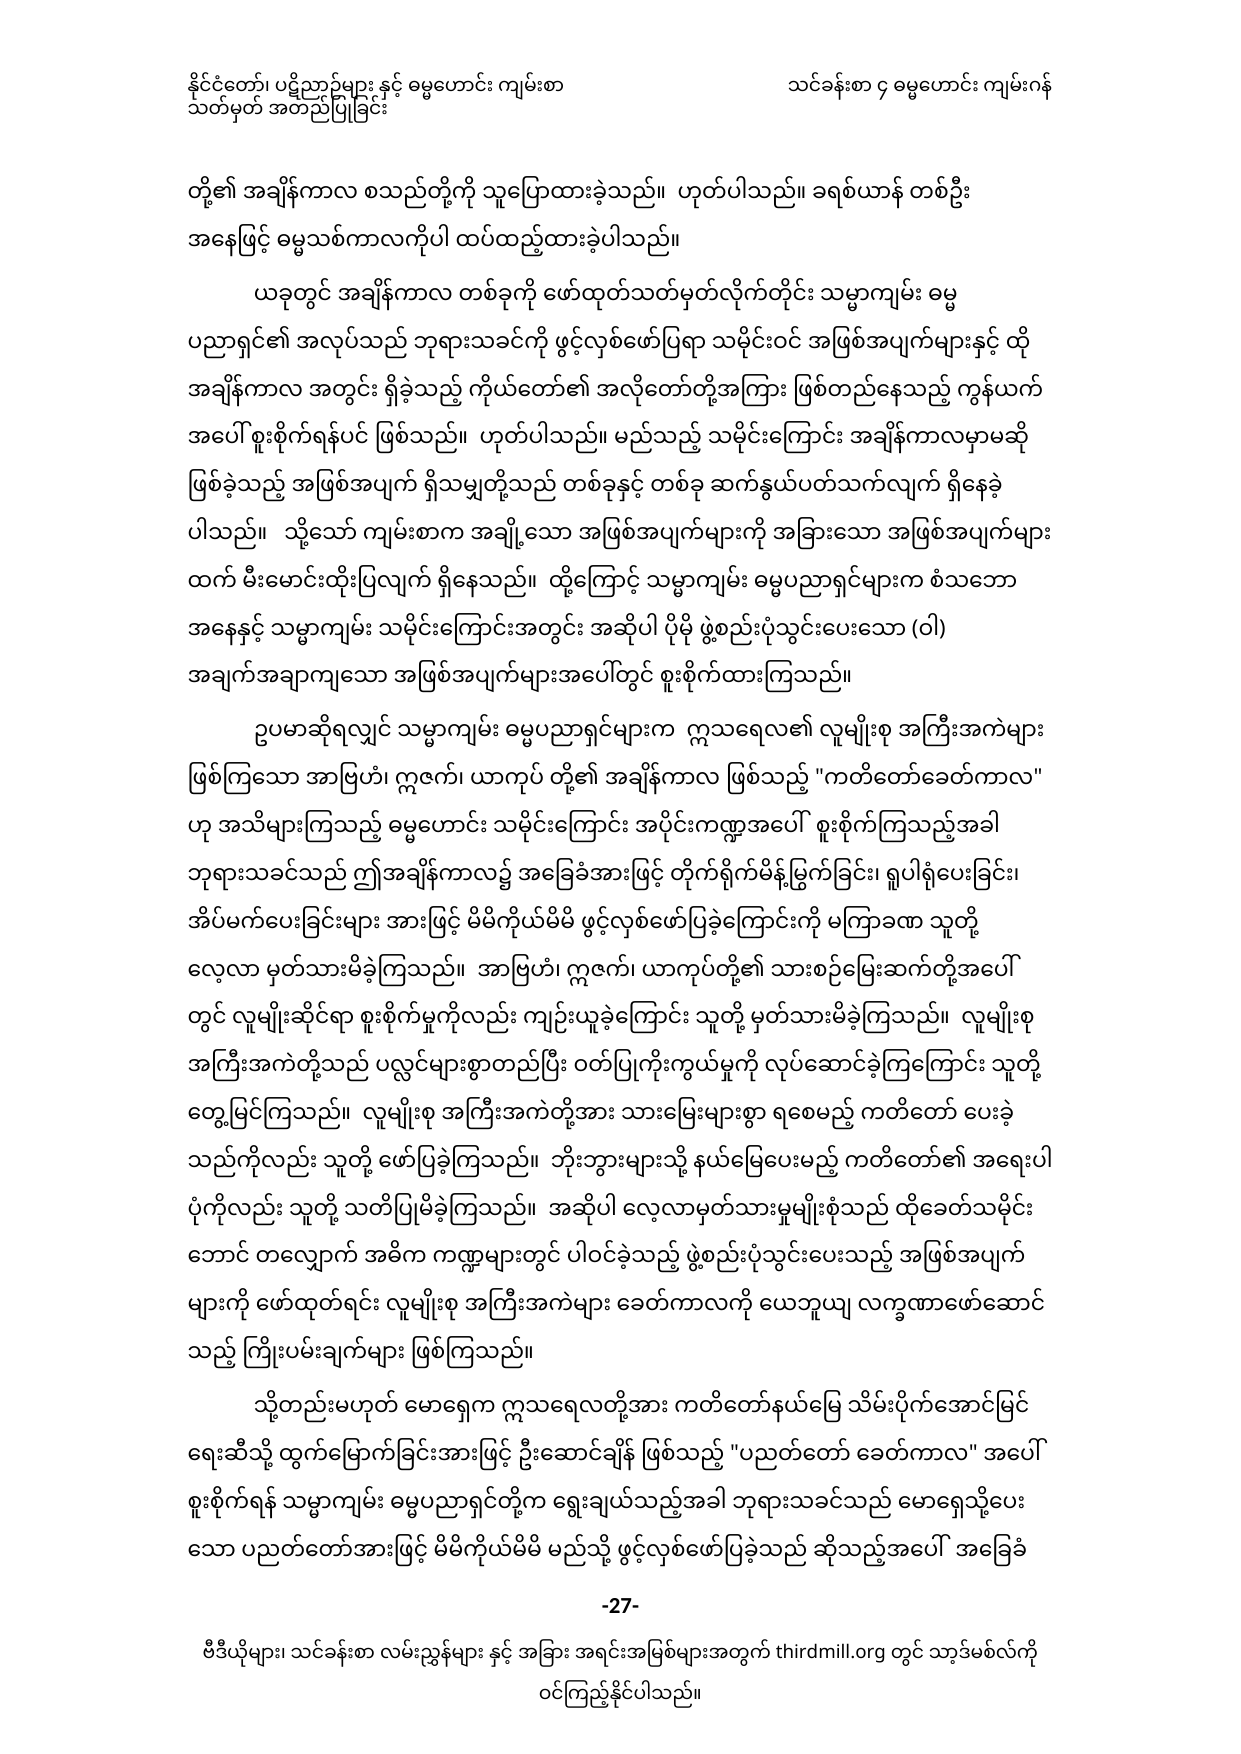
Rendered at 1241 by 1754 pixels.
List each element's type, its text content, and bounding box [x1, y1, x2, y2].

text ယခုတွင် အချိန်ကာလ တစ်ခုကို ဖော်ထုတ်သတ်မှတ်လိုက်တိုင်း သမ္မာကျမ်း ဓမ္မပညာရှင်၏ အလုပ်သည် ဘုရားသခင်ကို ဖွင့်လှစ်ဖော်ပြရာ သမိုင်းဝင် အဖြစ်အပျက်များနှင့် ထိုအချိန်ကာလ အတွင်း ရှိခဲ့သည့် ကိုယ်တော်၏ အလိုတော်တို့အကြား ဖြစ်တည်နေသည့် ကွန်ယက်အပေါ် စူးစိုက်ရန်ပင် ဖြစ်သည်။ ဟုတ်ပါသည်။ မည်သည့် သမိုင်းကြောင်း အချိန်ကာလမှာမဆို ဖြစ်ခဲ့သည့် အဖြစ်အပျက် ရှိသမျှတို့သည် တစ်ခုနှင့် တစ်ခု ဆက်နွယ်ပတ်သက်လျက် ရှိနေခဲ့ပါသည်။ သို့သော် ကျမ်းစာက အချို့သော အဖြစ်အပျက်များကို အခြားသော အဖြစ်အပျက်များထက် မီးမောင်းထိုးပြလျက် ရှိနေသည်။ ထို့ကြောင့် သမ္မာကျမ်း ဓမ္မပညာရှင်များက စံသဘောအနေနှင့် သမ္မာကျမ်း သမိုင်းကြောင်းအတွင်း အဆိုပါ ပိုမို ဖွဲ့စည်းပုံသွင်းပေးသော (ဝါ) အချက်အချာကျသော အဖြစ်အပျက်များအပေါ်တွင် စူးစိုက်ထားကြသည်။ [187, 271, 1053, 702]
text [187, 1383, 1053, 1575]
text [187, 169, 1053, 265]
text ဥပမာဆိုရလျှင် သမ္မာကျမ်း ဓမ္မပညာရှင်များက ဣသရေလ၏ လူမျိုးစု အကြီးအကဲများ ဖြစ်ကြသော အာဗြဟံ၊ ဣဇက်၊ ယာကုပ် တို့၏ အချိန်ကာလ ဖြစ်သည့် "ကတိတော်ခေတ်ကာလ" ဟု အသိများကြသည့် ဓမ္မဟောင်း သမိုင်းကြောင်း အပိုင်းကဏ္ဍအပေါ် စူးစိုက်ကြသည့်အခါ ဘုရားသခင်သည် ဤအချိန်ကာလ၌ အခြေခံအားဖြင့် တိုက်ရိုက်မိန့်မြွက်ခြင်း၊ ရူပါရုံပေးခြင်း၊ အိပ်မက်ပေးခြင်းများ အားဖြင့် မိမိကိုယ်မိမိ ဖွင့်လှစ်ဖော်ပြခဲ့ကြောင်းကို မကြာခဏ သူတို့ လေ့လာ မှတ်သားမိခဲ့ကြသည်။ အာဗြဟံ၊ ဣဇက်၊ ယာကုပ်တို့၏ သားစဉ်မြေးဆက်တို့အပေါ်တွင် လူမျိုးဆိုင်ရာ စူးစိုက်မှုကိုလည်း ကျဉ်းယူခဲ့ကြောင်း သူတို့ မှတ်သားမိခဲ့ကြသည်။ လူမျိုးစု အကြီးအကဲတို့သည် ပလ္လင်များစွာတည်ပြီး ဝတ်ပြုကိုးကွယ်မှုကို လုပ်ဆောင်ခဲ့ကြကြောင်း သူတို့ တွေ့မြင်ကြသည်။ လူမျိုးစု အကြီးအကဲတို့အား သားမြေးများစွာ ရစေမည့် ကတိတော် ပေးခဲ့သည်ကိုလည်း သူတို့ ဖော်ပြခဲ့ကြသည်။ ဘိုးဘွားများသို့ နယ်မြေပေးမည့် ကတိတော်၏ အရေးပါပုံကိုလည်း သူတို့ သတိပြုမိခဲ့ကြသည်။ အဆိုပါ လေ့လာမှတ်သားမှုမျိုးစုံသည် ထိုခေတ်သမိုင်း ဘောင် တလျှောက် အဓိက ကဏ္ဍများတွင် ပါဝင်ခဲ့သည့် ဖွဲ့စည်းပုံသွင်းပေးသည့် အဖြစ်အပျက်များကို ဖော်ထုတ်ရင်း လူမျိုးစု အကြီးအကဲများ ခေတ်ကာလကို ယေဘူယျ လက္ခဏာဖော်ဆောင်သည့် ကြိုးပမ်းချက်များ ဖြစ်ကြသည်။ [187, 708, 1053, 1377]
